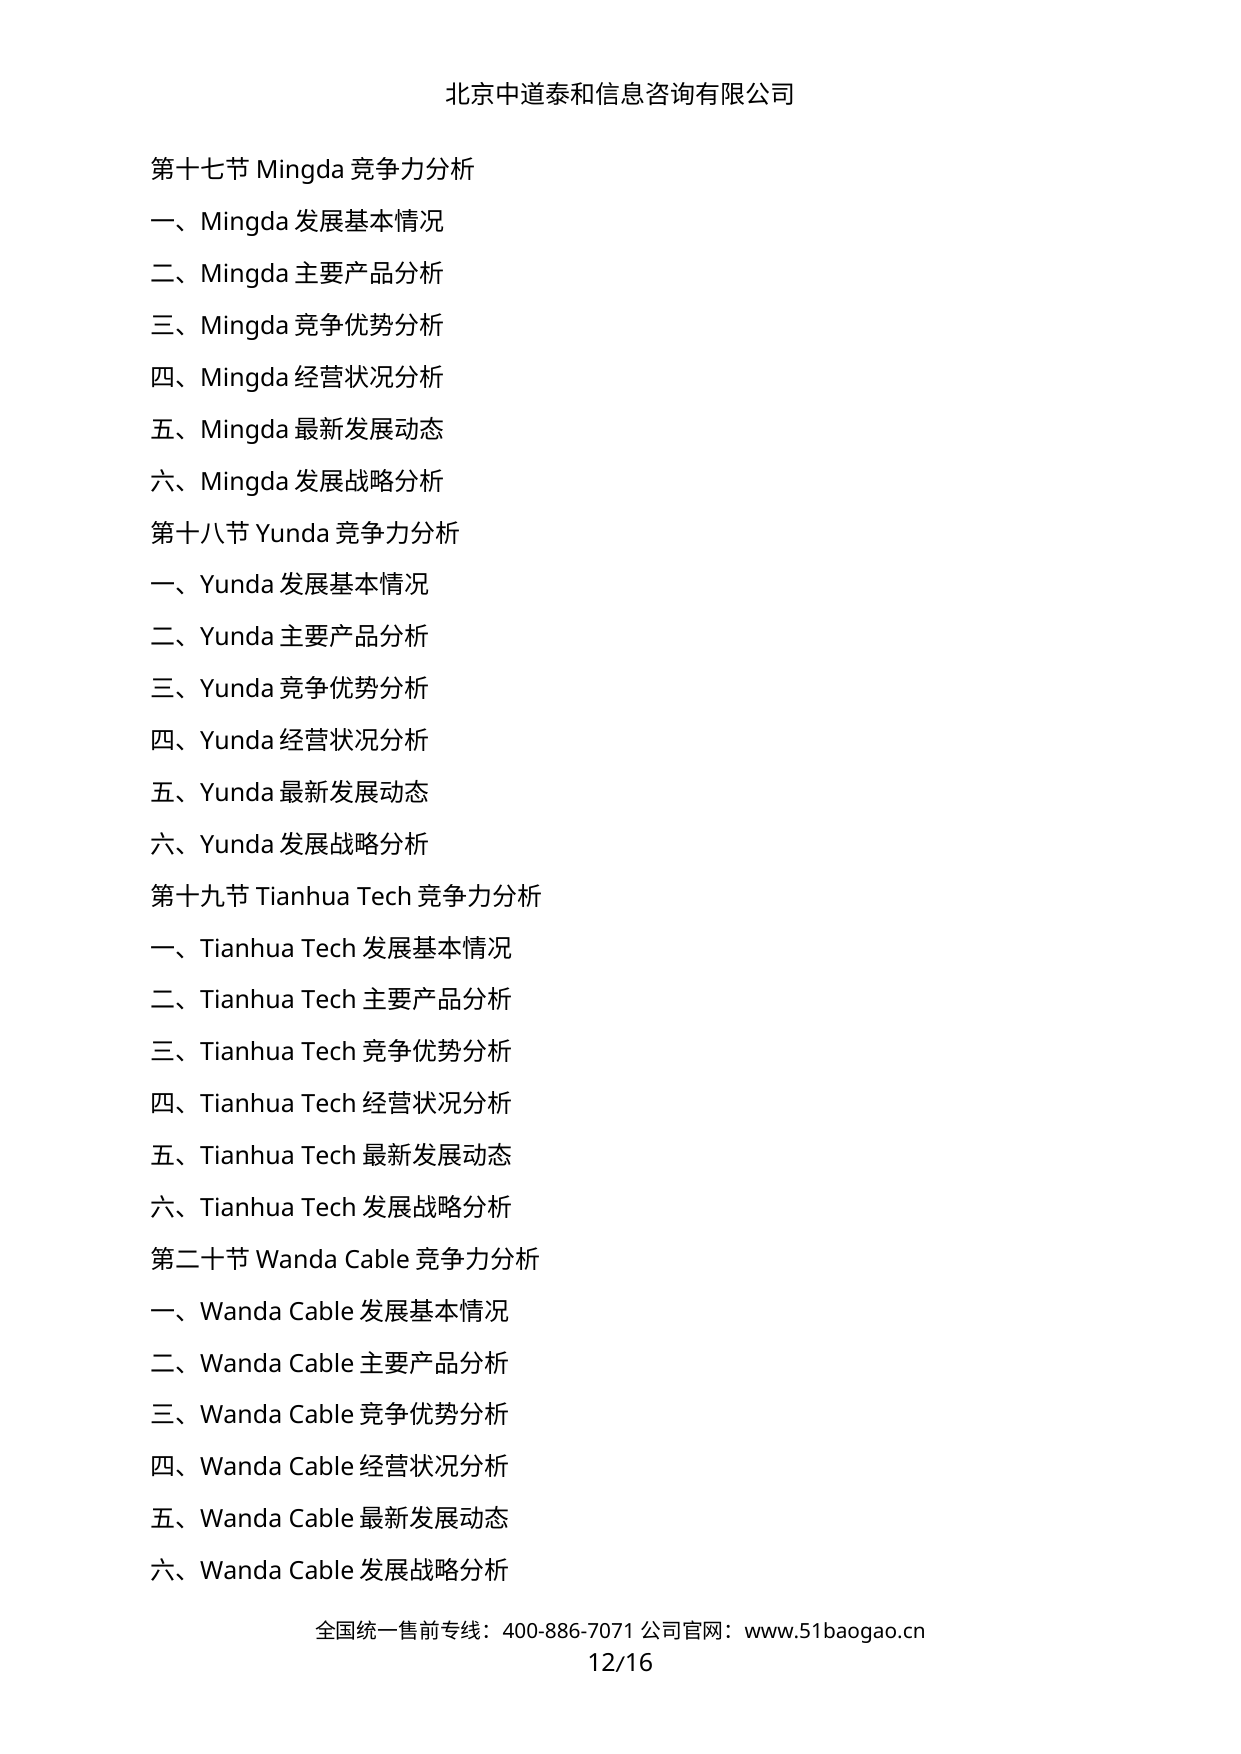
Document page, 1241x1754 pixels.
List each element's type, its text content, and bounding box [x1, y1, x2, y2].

text 六、Mingda发展战略分析 [150, 461, 1090, 497]
text 第十九节 Tianhua Tech竞争力分析 [150, 876, 1090, 912]
text 一、Wanda Cable发展基本情况 [150, 1291, 1090, 1327]
text 五、Tianhua Tech最新发展动态 [150, 1136, 1090, 1172]
text 四、Yunda经营状况分析 [150, 721, 1090, 757]
text 三、Wanda Cable竞争优势分析 [150, 1395, 1090, 1431]
text 一、Mingda发展基本情况 [150, 202, 1090, 238]
text 五、Yunda最新发展动态 [150, 772, 1090, 809]
text 第十八节 Yunda竞争力分析 [150, 513, 1090, 549]
text 二、Wanda Cable主要产品分析 [150, 1343, 1090, 1379]
text 三、Mingda竞争优势分析 [150, 306, 1090, 342]
text 六、Yunda发展战略分析 [150, 824, 1090, 861]
text 四、Tianhua Tech经营状况分析 [150, 1084, 1090, 1120]
text 二、Yunda主要产品分析 [150, 617, 1090, 653]
text 二、Tianhua Tech主要产品分析 [150, 980, 1090, 1016]
text 一、Yunda发展基本情况 [150, 565, 1090, 601]
text 四、Wanda Cable经营状况分析 [150, 1447, 1090, 1483]
text 第十七节 Mingda竞争力分析 [150, 150, 1090, 186]
text 二、Mingda主要产品分析 [150, 254, 1090, 290]
text 三、Yunda竞争优势分析 [150, 669, 1090, 705]
text 四、Mingda经营状况分析 [150, 357, 1090, 394]
text 三、Tianhua Tech竞争优势分析 [150, 1032, 1090, 1068]
text 第二十节 Wanda Cable竞争力分析 [150, 1239, 1090, 1276]
text 六、Wanda Cable发展战略分析 [150, 1551, 1090, 1587]
text 五、Wanda Cable最新发展动态 [150, 1499, 1090, 1535]
text 六、Tianhua Tech发展战略分析 [150, 1187, 1090, 1224]
text 一、Tianhua Tech发展基本情况 [150, 928, 1090, 964]
text 五、Mingda最新发展动态 [150, 409, 1090, 446]
